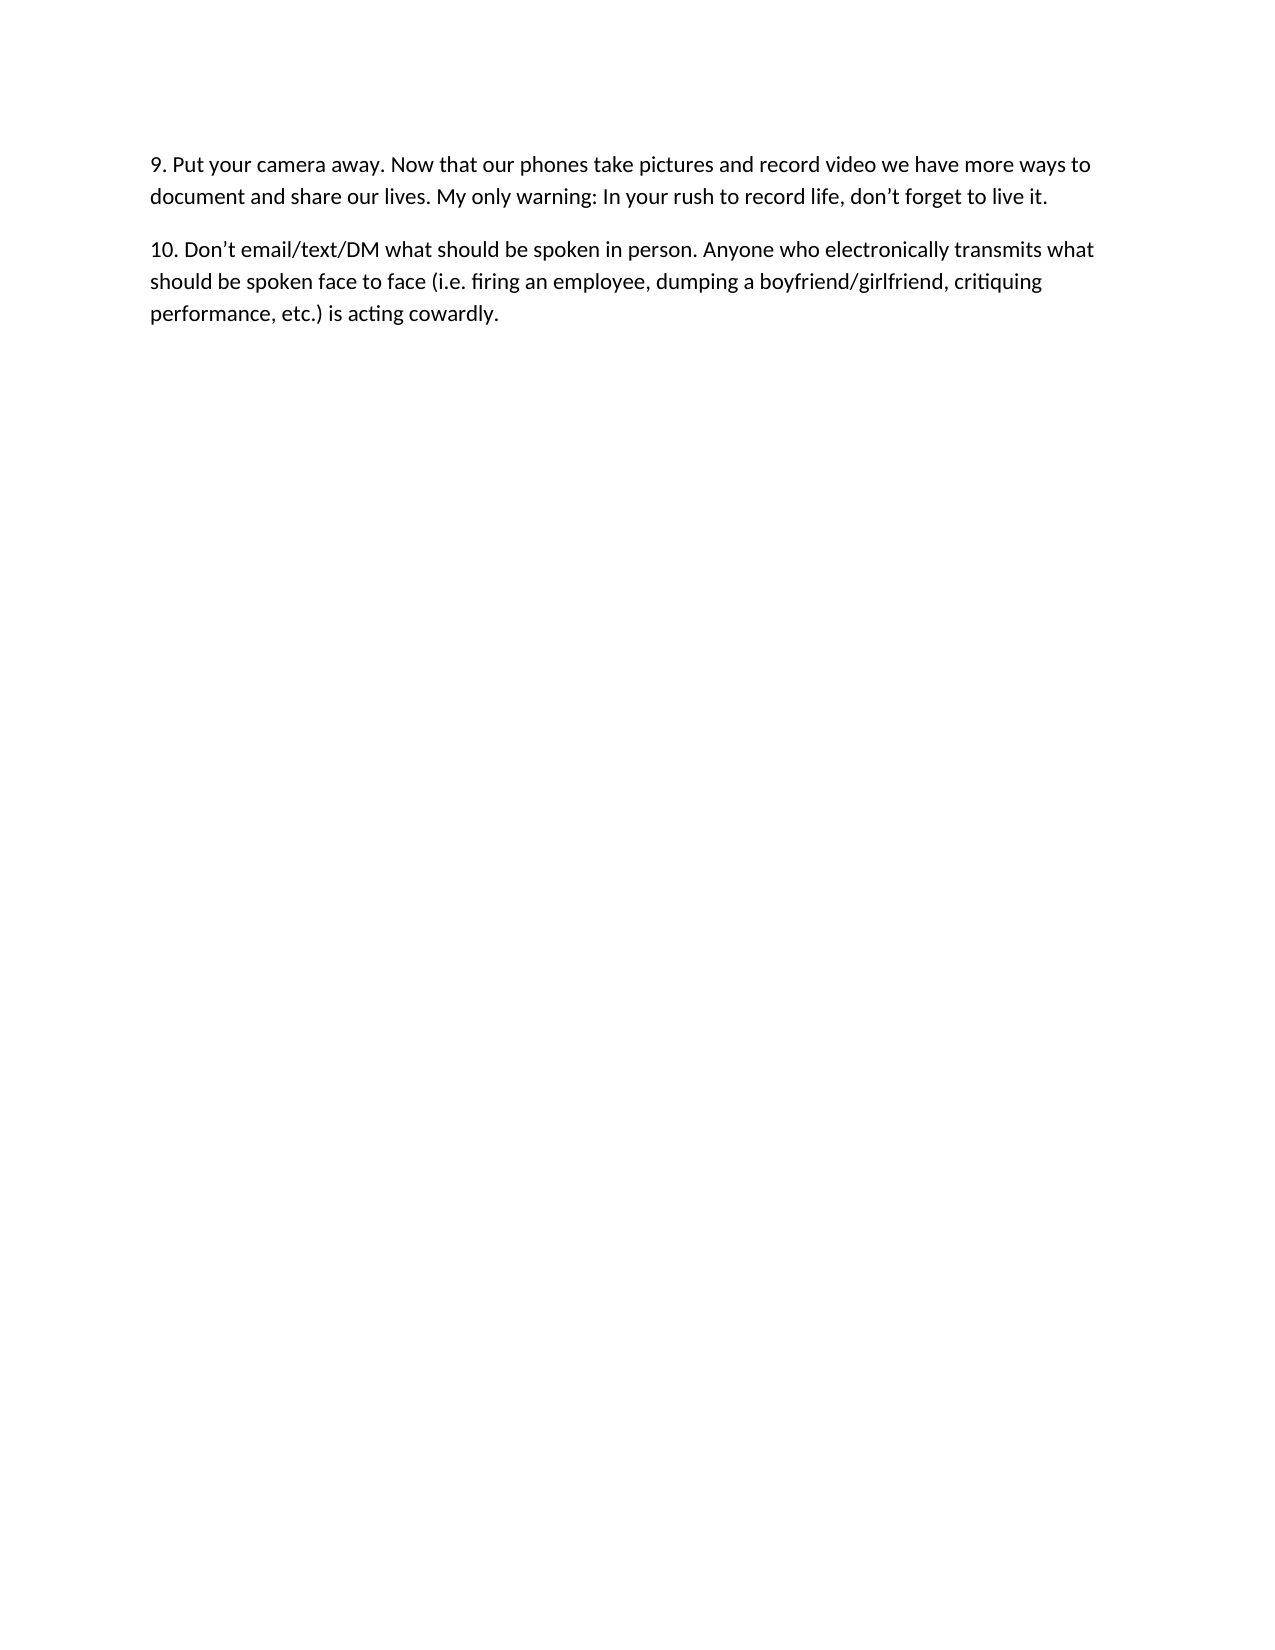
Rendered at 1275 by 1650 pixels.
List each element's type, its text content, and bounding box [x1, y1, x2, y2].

text 9. Put your camera away. Now that our phones take pictures and record video we have more ways to document and share our lives. My only warning: In your rush to record life, don’t forget to live it. [150, 150, 1125, 210]
text 10. Don’t email/text/DM what should be spoken in person. Anyone who electronically transmits what should be spoken face to face (i.e. firing an employee, dumping a boyfriend/girlfriend, critiquing performance, etc.) is acting cowardly. [150, 235, 1125, 328]
